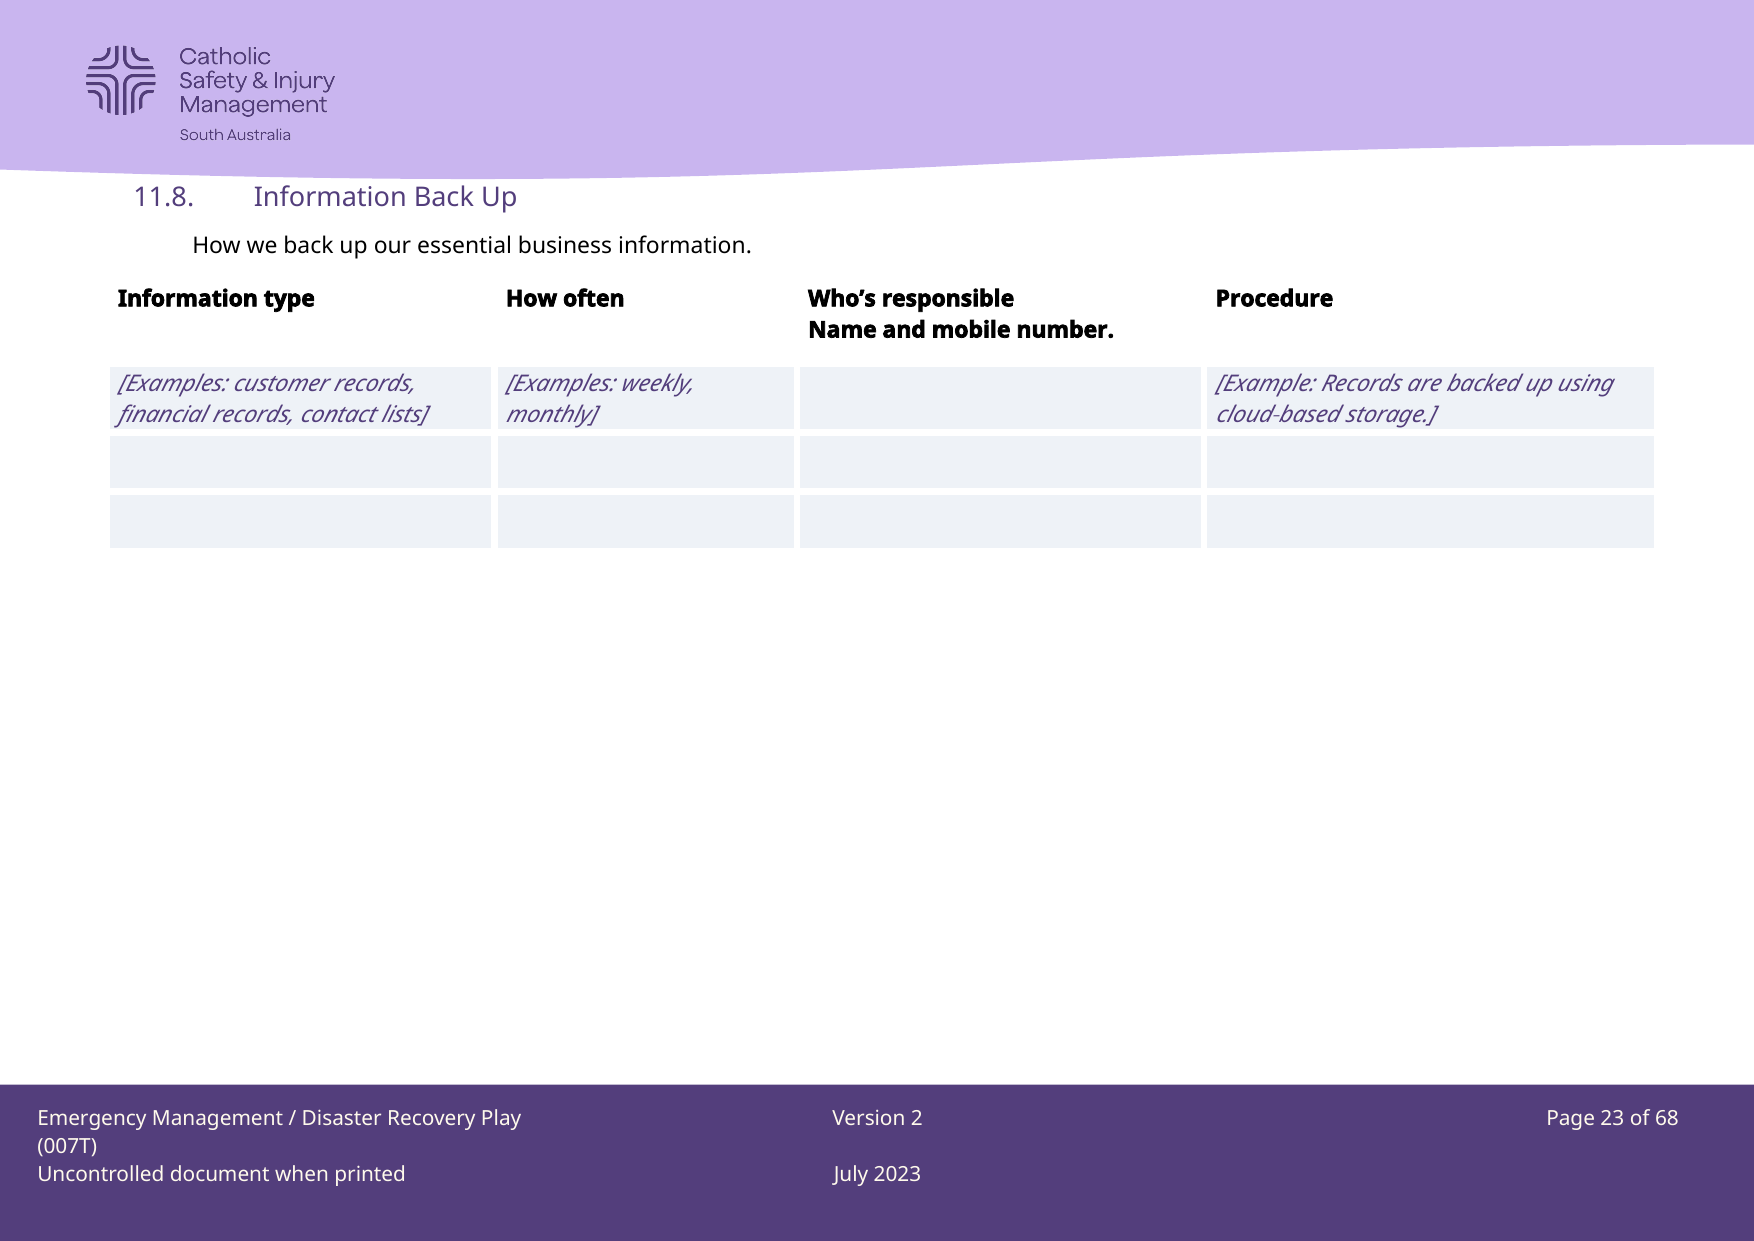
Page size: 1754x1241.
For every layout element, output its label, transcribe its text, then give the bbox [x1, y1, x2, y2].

picture [61, 20, 363, 168]
subtitle Information Back Up [133, 177, 1654, 214]
table_cell [1207, 495, 1654, 547]
table_cell [Examples: customer records, financial records, contact lists] [110, 367, 491, 429]
table_header Procedure [1207, 282, 1654, 361]
table_cell [498, 495, 794, 547]
table_cell [498, 436, 794, 488]
table_cell [110, 436, 491, 488]
text How we back up our essential business information. [192, 229, 1654, 261]
table_cell [Examples: weekly, monthly] [498, 367, 794, 429]
table_cell [800, 436, 1201, 488]
table_cell [1207, 436, 1654, 488]
table_header Who’s responsible Name and mobile number. [800, 282, 1201, 361]
table_header How often [498, 282, 794, 361]
table_cell [800, 495, 1201, 547]
table_cell [Example: Records are backed up using cloud-based storage.] [1207, 367, 1654, 429]
table_cell [800, 367, 1201, 429]
table_cell [110, 495, 491, 547]
table_header Information type [110, 282, 491, 361]
